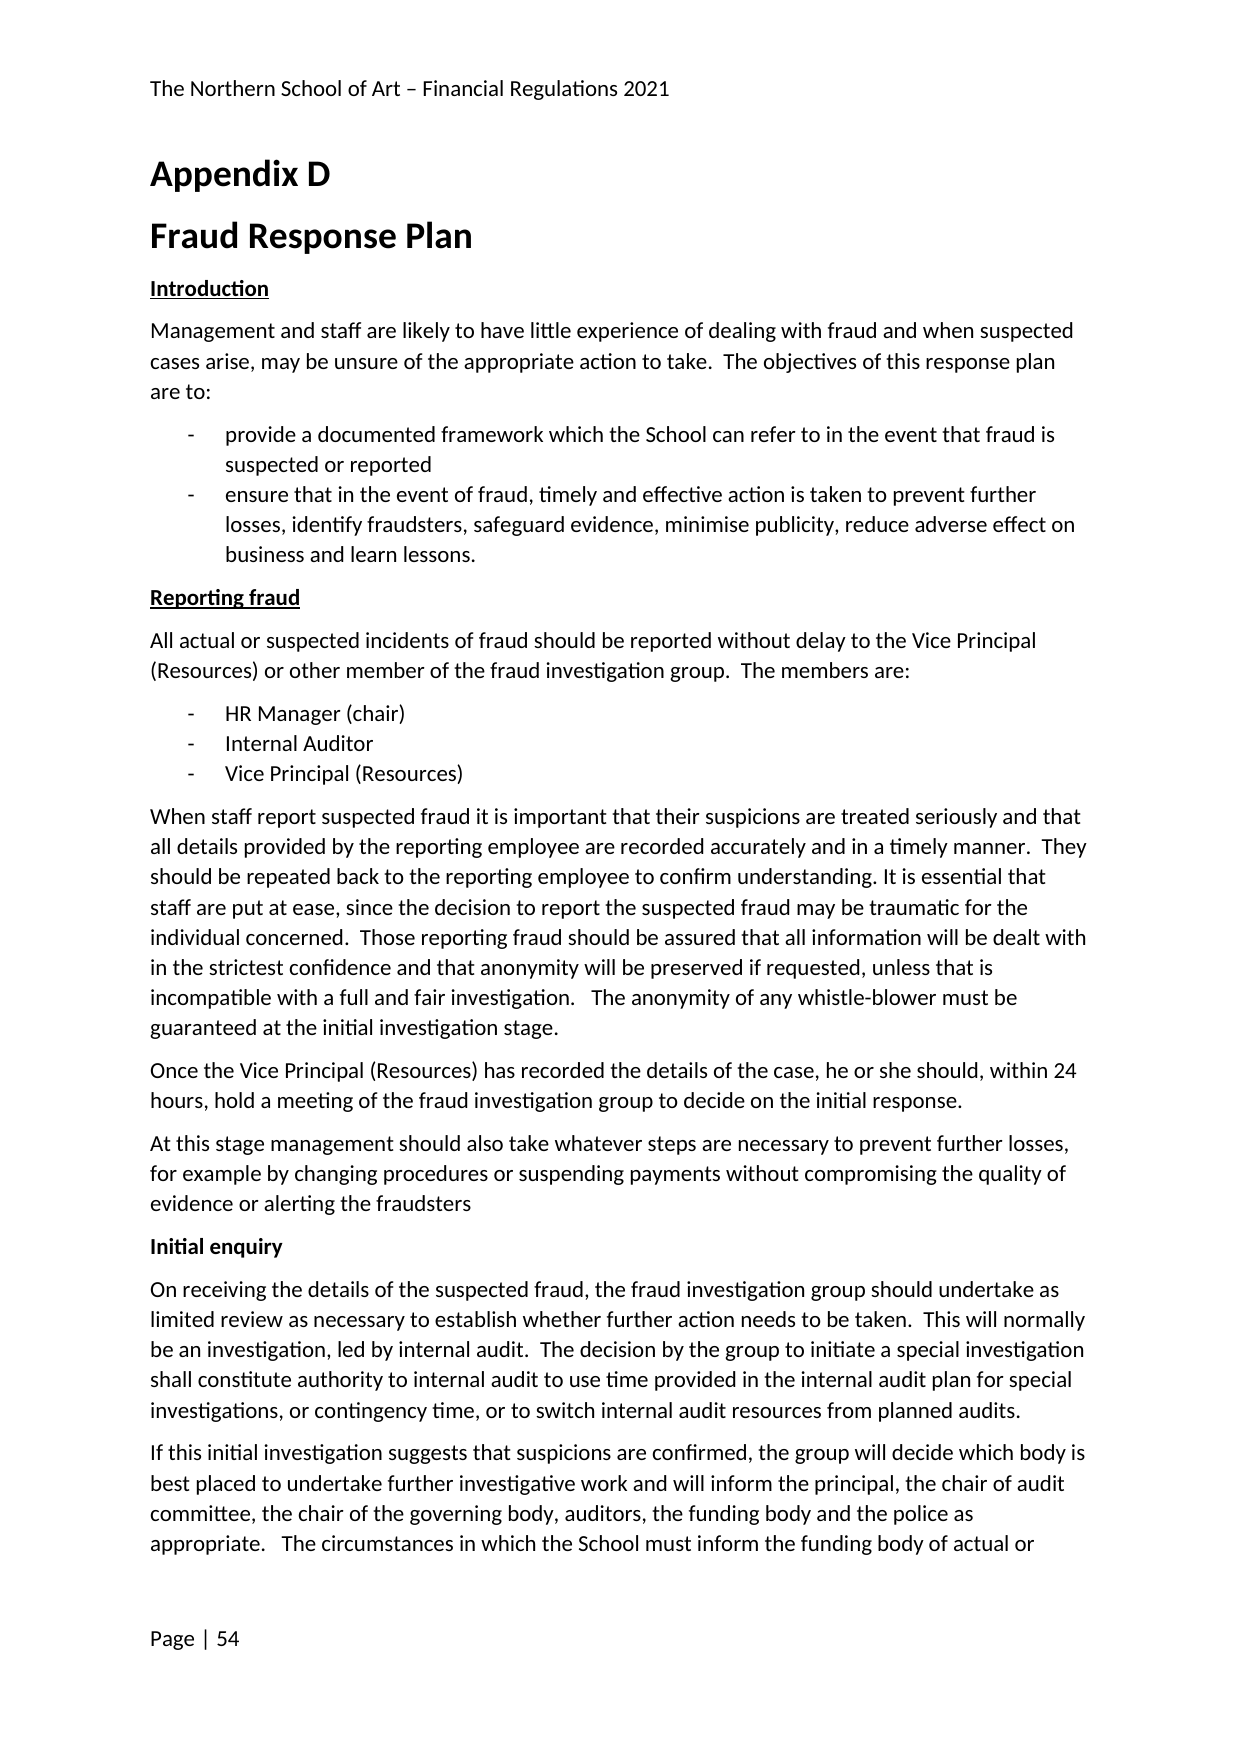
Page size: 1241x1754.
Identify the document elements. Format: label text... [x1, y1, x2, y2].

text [150, 1438, 1090, 1557]
text All actual or suspected incidents of fraud should be reported without delay to the Vice Principal (Resources) or other member of the fraud investigation group. The members are: [150, 626, 1090, 684]
text When staff report suspected fraud it is important that their suspicions are treated seriously and that all details provided by the reporting employee are recorded accurately and in a timely manner. They should be repeated back to the reporting employee to confirm understanding. It is essential that staff are put at ease, since the decision to report the suspected fraud may be traumatic for the individual concerned. Those reporting fraud should be assured that all information will be dealt with in the strictest confidence and that anonymity will be preserved if requested, unless that is incompatible with a full and fair investigation. The anonymity of any whistle-blower must be guaranteed at the initial investigation stage. [150, 802, 1090, 1042]
text Initial enquiry [150, 1232, 1090, 1260]
list Vice Principal (Resources) [187, 759, 1090, 787]
text Once the Vice Principal (Resources) has recorded the details of the case, he or she should, within 24 hours, hold a meeting of the fraud investigation group to decide on the initial response. [150, 1056, 1090, 1114]
text Management and staff are likely to have little experience of dealing with fraud and when suspected cases arise, may be unsure of the appropriate action to take. The objectives of this response plan are to: [150, 317, 1090, 405]
text Introduction [150, 274, 1090, 302]
text Reporting fraud [150, 583, 1090, 611]
text At this stage management should also take whatever steps are necessary to prevent further losses, for example by changing procedures or suspending payments without compromising the quality of evidence or alerting the fraudsters [150, 1129, 1090, 1218]
text On receiving the details of the suspected fraud, the fraud investigation group should undertake as limited review as necessary to establish whether further action needs to be taken. This will normally be an investigation, led by internal audit. The decision by the group to initiate a special investigation shall constitute authority to internal audit to use time provided in the internal audit plan for special investigations, or contingency time, or to switch internal audit resources from planned audits. [150, 1275, 1090, 1424]
text Fraud Response Plan [150, 212, 1090, 258]
text Appendix D [150, 150, 1090, 196]
list provide a documented framework which the School can refer to in the event that fraud is suspected or reported [187, 420, 1090, 478]
list ensure that in the event of fraud, timely and effective action is taken to prevent further losses, identify fraudsters, safeguard evidence, minimise publicity, reduce adverse effect on business and learn lessons. [187, 480, 1090, 569]
list HR Manager (chair) [187, 699, 1090, 727]
list Internal Auditor [187, 729, 1090, 757]
